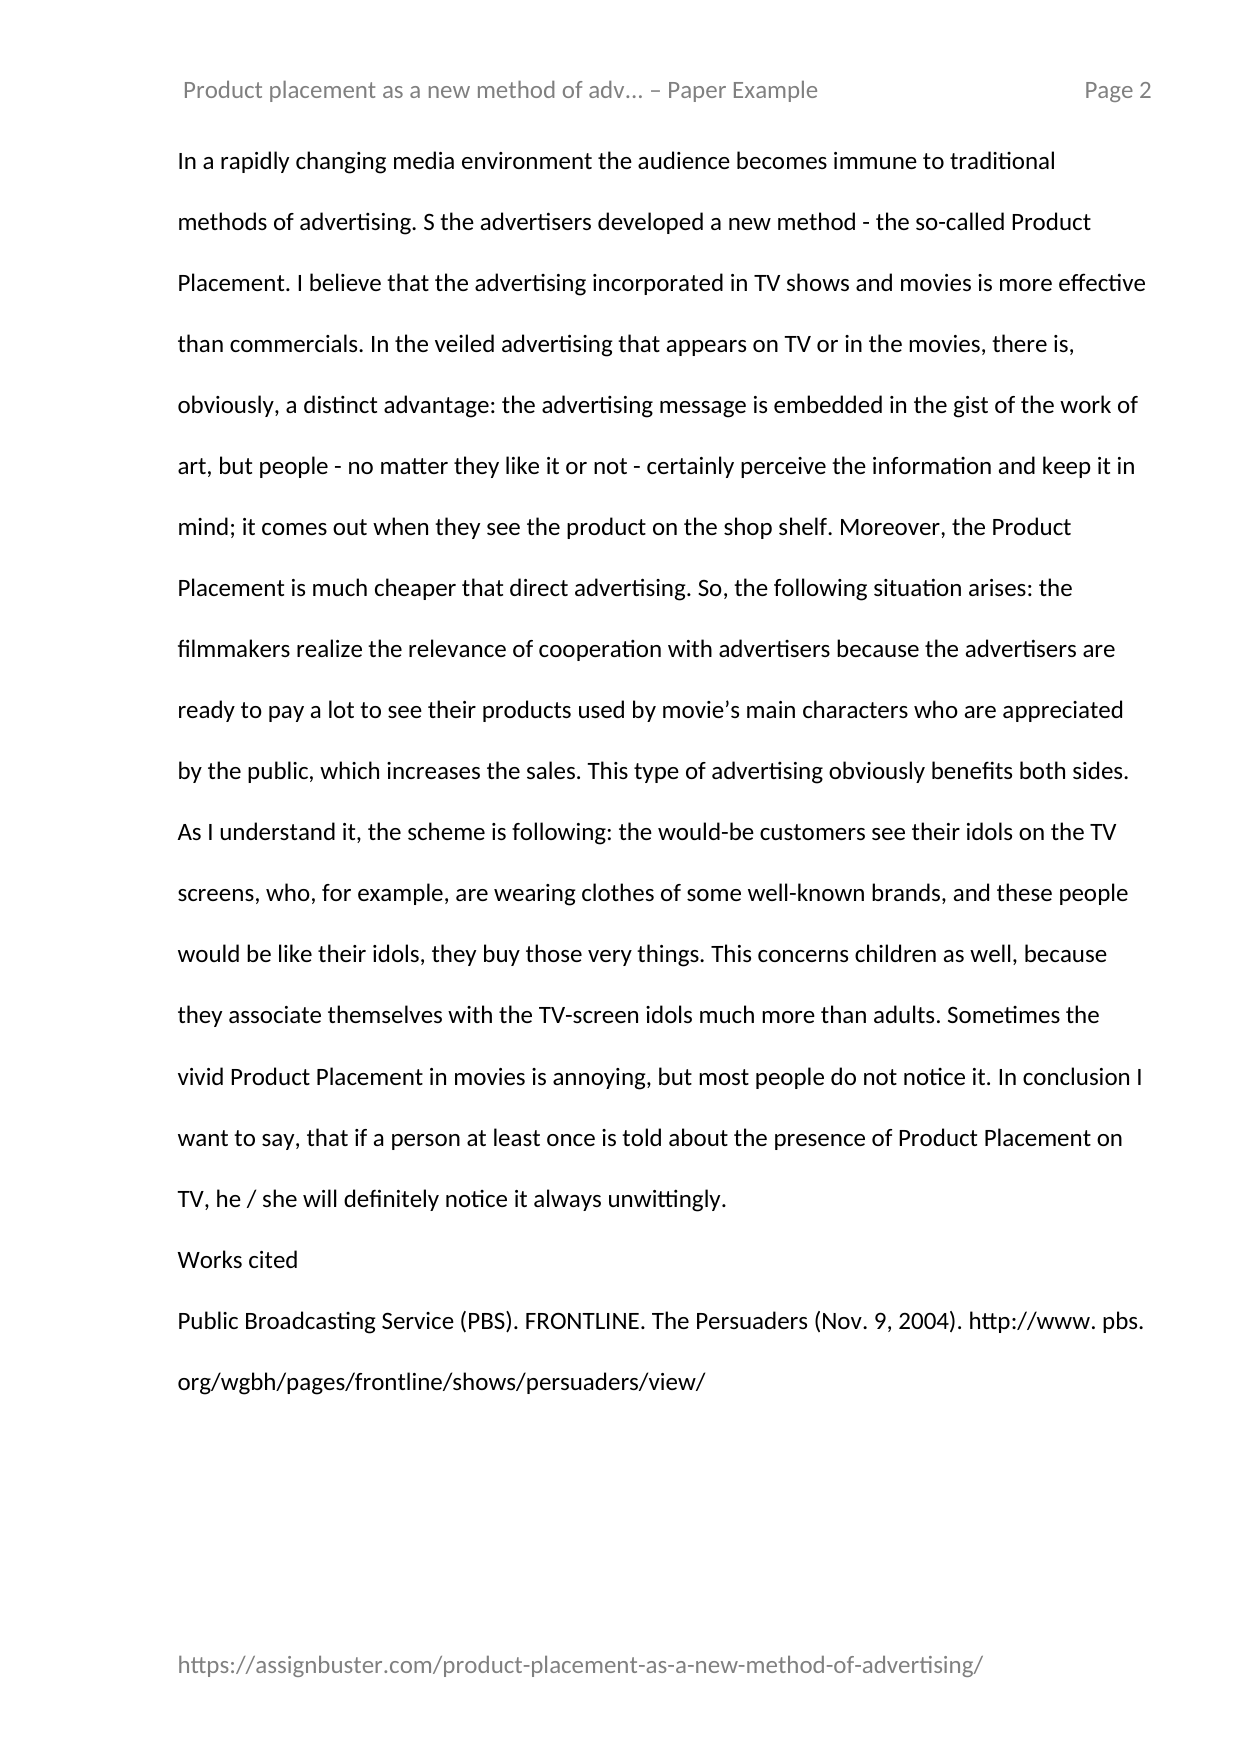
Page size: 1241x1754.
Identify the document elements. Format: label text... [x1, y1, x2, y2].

text In a rapidly changing media environment the audience becomes immune to traditional methods of advertising. S the advertisers developed a new method - the so-called Product Placement. I believe that the advertising incorporated in TV shows and movies is more effective than commercials. In the veiled advertising that appears on TV or in the movies, there is, obviously, a distinct advantage: the advertising message is embedded in the gist of the work of art, but people - no matter they like it or not - certainly perceive the information and keep it in mind; it comes out when they see the product on the shop shelf. Moreover, the Product Placement is much cheaper that direct advertising. So, the following situation arises: the filmmakers realize the relevance of cooperation with advertisers because the advertisers are ready to pay a lot to see their products used by movie’s main characters who are appreciated by the public, which increases the sales. This type of advertising obviously benefits both sides. As I understand it, the scheme is following: the would-be customers see their idols on the TV screens, who, for example, are wearing clothes of some well-known brands, and these people would be like their idols, they buy those very things. This concerns children as well, because they associate themselves with the TV-screen idols much more than adults. Sometimes the vivid Product Placement in movies is annoying, but most people do not notice it. In conclusion I want to say, that if a person at least once is told about the presence of Product Placement on TV, he / she will definitely notice it always unwittingly. Works cited Public Broadcasting Service (PBS). FRONTLINE. The Persuaders (Nov. 9, 2004). http://www. pbs. org/wgbh/pages/frontline/shows/persuaders/view/ [177, 145, 1152, 1396]
